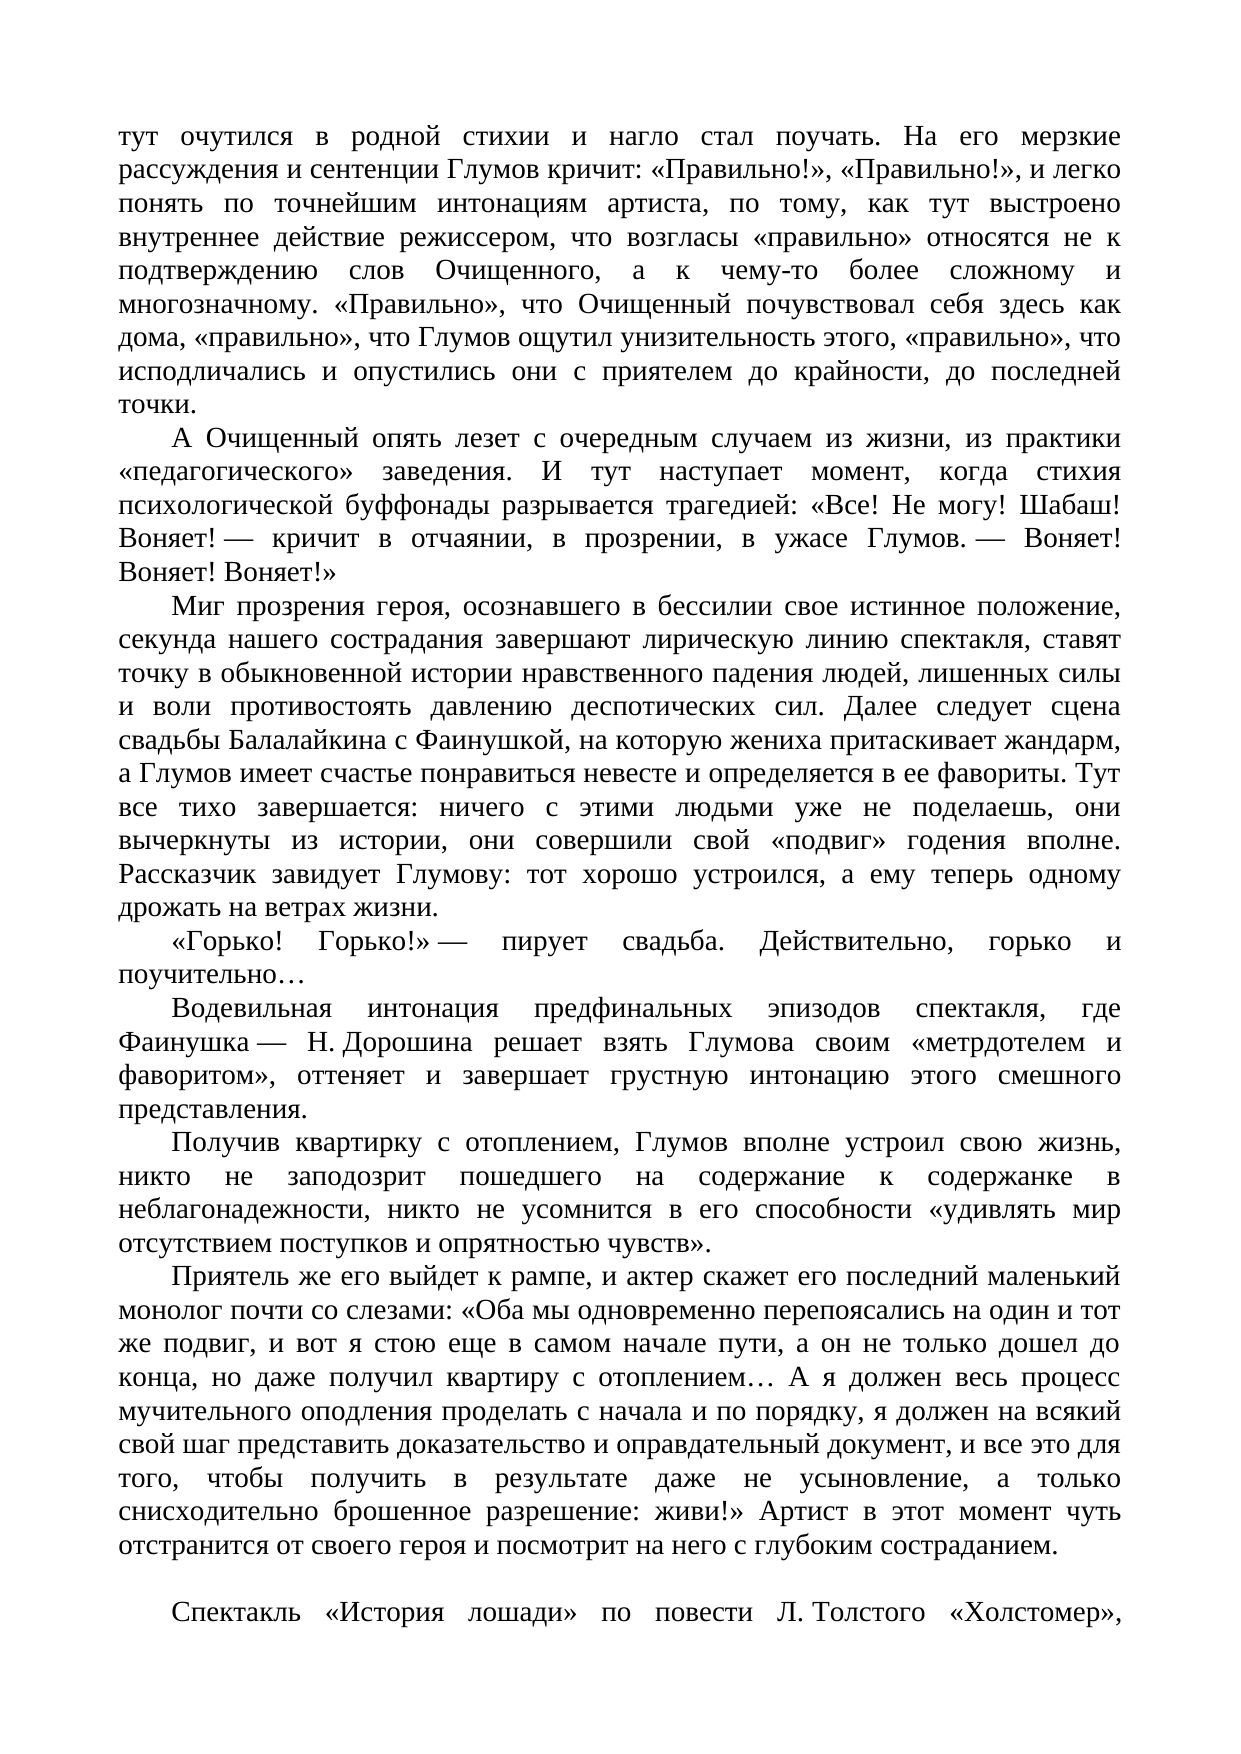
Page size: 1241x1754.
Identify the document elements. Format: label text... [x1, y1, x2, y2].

text А Очищенный опять лезет с очередным случаем из жизни, из практики «педагогического» заведения. И тут наступает момент, когда стихия психологической буффонады разрывается трагедией: «Все! Не могу! Шабаш! Воняет! — кричит в отчаянии, в прозрении, в ужасе Глумов. — Воняет! Воняет! Воняет!» [118, 420, 1122, 588]
text Получив квартирку с отоплением, Глумов вполне устроил свою жизнь, никто не заподозрит пошедшего на содержание к содержанке в неблагонадежности, никто не усомнится в его способности «удивлять мир отсутствием поступков и опрятностью чувств». [118, 1124, 1122, 1258]
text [118, 1594, 1122, 1627]
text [118, 118, 1122, 420]
text Приятель же его выйдет к рампе, и актер скажет его последний маленький монолог почти со слезами: «Оба мы одновременно перепоясались на один и тот же подвиг, и вот я стою еще в самом начале пути, а он не только дошел до конца, но даже получил квартиру с отоплением… А я должен весь процесс {136} мучительного оподления проделать с начала и по порядку, я должен на всякий свой шаг представить доказательство и оправдательный документ, и все это для того, чтобы получить в результате даже не усыновление, а только снисходительно брошенное разрешение: живи!» Артист в этот момент чуть отстранится от своего героя и посмотрит на него с глубоким состраданием. [118, 1258, 1122, 1560]
text Водевильная интонация предфинальных эпизодов спектакля, где Фаинушка — Н. Дорошина решает взять Глумова своим «метрдотелем и фаворитом», оттеняет и завершает грустную интонацию этого смешного представления. [118, 990, 1122, 1124]
text Миг прозрения героя, осознавшего в бессилии свое истинное положение, секунда нашего сострадания завершают лирическую линию спектакля, ставят точку в обыкновенной истории нравственного падения людей, лишенных силы и воли противостоять давлению деспотических сил. Далее следует сцена свадьбы Балалайкина с Фаинушкой, на которую жениха притаскивает жандарм, а Глумов имеет счастье понравиться невесте и определяется в ее фавориты. Тут все тихо завершается: ничего с этими людьми уже не поделаешь, они вычеркнуты из истории, они совершили свой «подвиг» годения вполне. Рассказчик завидует Глумову: тот хорошо устроился, а ему теперь одному дрожать на ветрах жизни. [118, 588, 1122, 923]
text «Горько! Горько!» — пирует свадьба. Действительно, горько и поучительно… [118, 923, 1122, 990]
